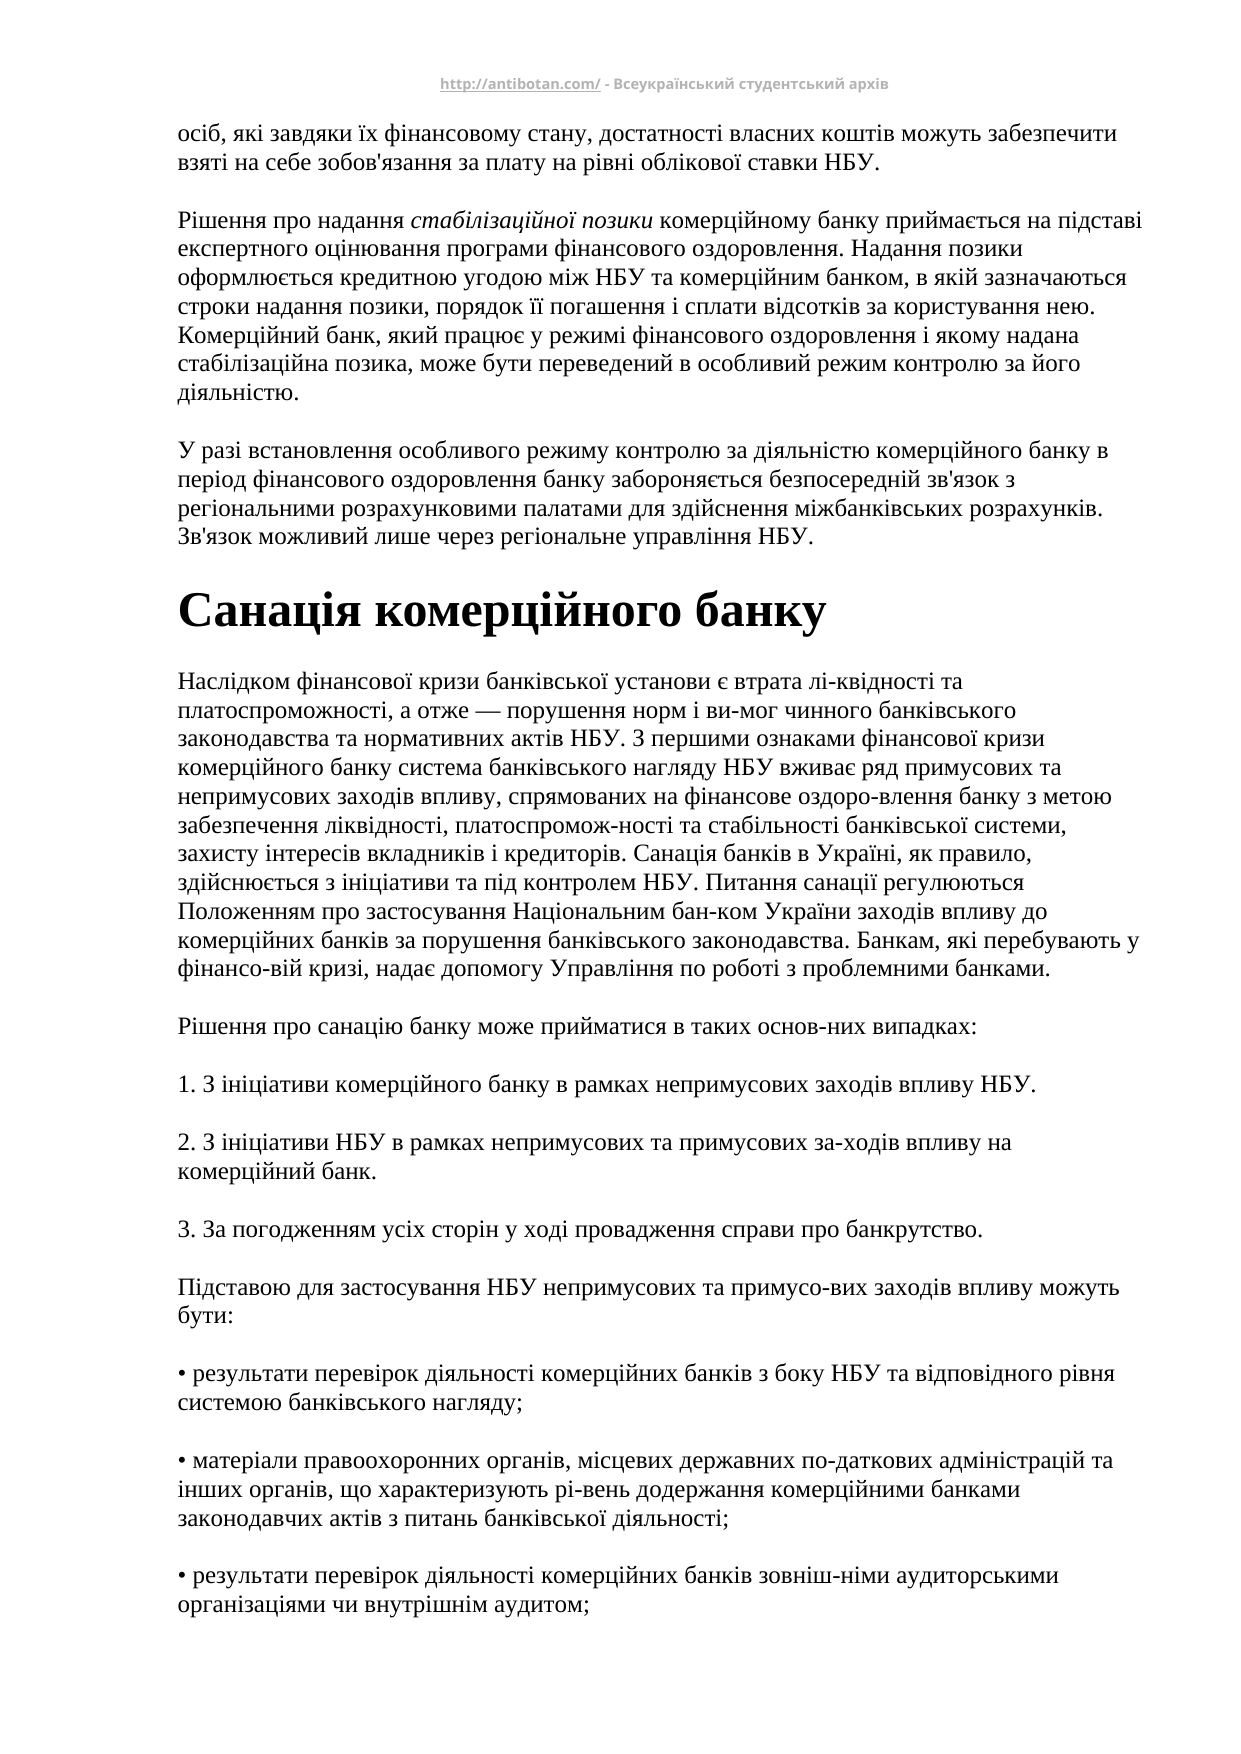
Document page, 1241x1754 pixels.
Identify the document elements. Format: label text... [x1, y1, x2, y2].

text 2. З ініціативи НБУ в рамках непримусових та примусових за-ходів впливу на комерційний банк. [177, 1127, 1152, 1185]
text У разі встановлення особливого режиму контролю за діяльністю комерційного банку в період фінансового оздоровлення банку забороняється безпосередній зв'язок з регіональними розрахунковими палатами для здійснення міжбанківських розрахунків. Зв'язок можливий лише через регіональне управління НБУ. [177, 435, 1152, 550]
text Санація комерційного банку [177, 579, 1152, 637]
text Рішення про надання стабілізаційної позики комерційному банку приймається на підставі експертного оцінювання програми фінансового оздоровлення. Надання позики оформлюється кредитною угодою між НБУ та комерційним банком, в якій зазначаються строки надання позики, порядок її погашення і сплати відсотків за користування нею. Комерційний банк, який працює у режимі фінансового оздоровлення і якому надана стабілізаційна позика, може бути переведений в особливий режим контролю за його діяльністю. [177, 205, 1152, 406]
text Наслідком фінансової кризи банківської установи є втрата лі-квідності та платоспроможності, а отже — порушення норм і ви-мог чинного банківського законодавства та нормативних актів НБУ. З першими ознаками фінансової кризи комерційного банку система банківського нагляду НБУ вживає ряд примусових та непримусових заходів впливу, спрямованих на фінансове оздоро-влення банку з метою забезпечення ліквідності, платоспромож-ності та стабільності банківської системи, захисту інтересів вкладників і кредиторів. Санація банків в Україні, як правило, здійснюється з ініціативи та під контролем НБУ. Питання санації регулюються Положенням про застосування Національним бан-ком України заходів впливу до комерційних банків за порушення банківського законодавства. Банкам, які перебувають у фінансо-вій кризі, надає допомогу Управління по роботі з проблемними банками. [177, 666, 1152, 982]
text 1. З ініціативи комерційного банку в рамках непримусових заходів впливу НБУ. [177, 1069, 1152, 1098]
text Підставою для застосування НБУ непримусових та примусо-вих заходів впливу можуть бути: [177, 1272, 1152, 1329]
text • матеріали правоохоронних органів, місцевих державних по-даткових адміністрацій та інших органів, що характеризують рі-вень додержання комерційними банками законодавчих актів з питань банківської діяльності; [177, 1445, 1152, 1531]
text 3. За погодженням усіх сторін у ході провадження справи про банкрутство. [177, 1214, 1152, 1243]
text Рішення про санацію банку може прийматися в таких основ-них випадках: [177, 1011, 1152, 1040]
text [177, 118, 1152, 176]
text • результати перевірок діяльності комерційних банків з боку НБУ та відповідного рівня системою банківського нагляду; [177, 1358, 1152, 1416]
text • результати перевірок діяльності комерційних банків зовніш-німи аудиторськими організаціями чи внутрішнім аудитом; [177, 1561, 1152, 1618]
